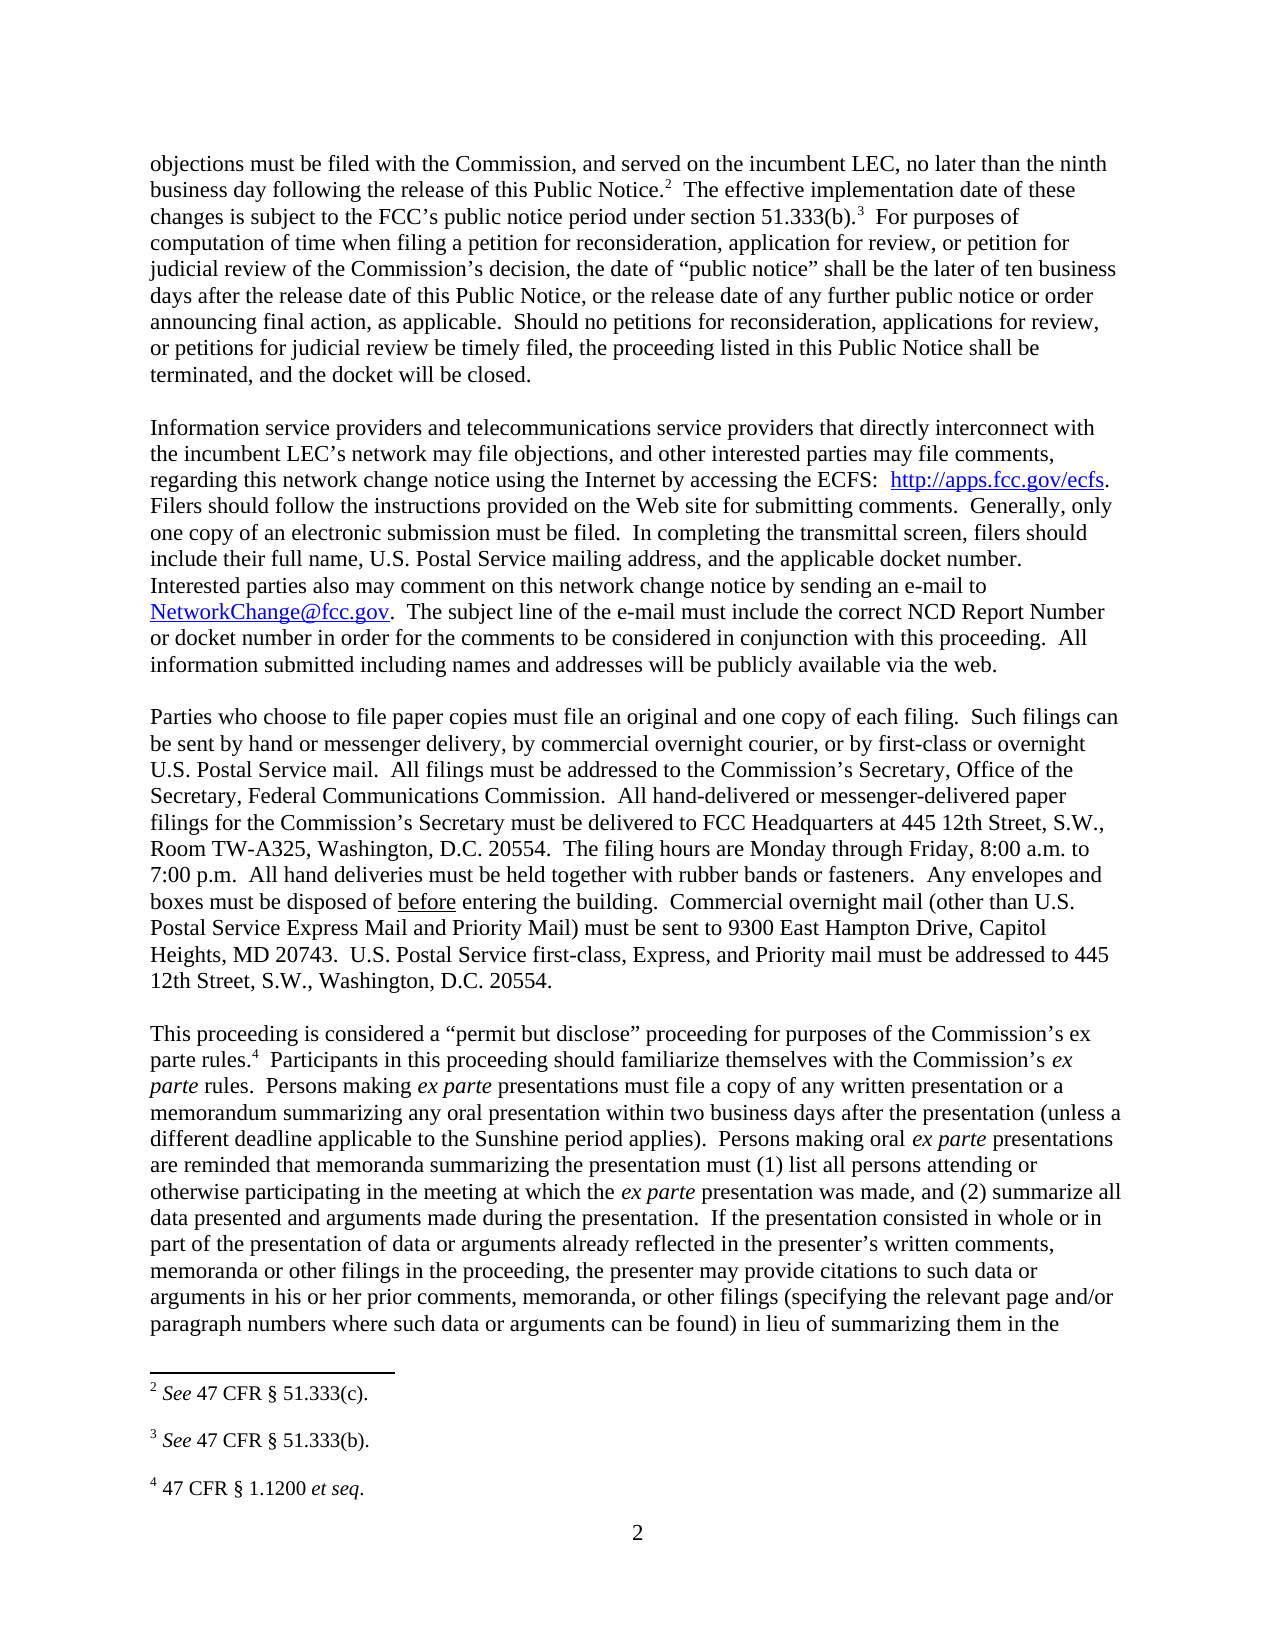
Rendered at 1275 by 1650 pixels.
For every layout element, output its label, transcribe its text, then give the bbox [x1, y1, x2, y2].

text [150, 1020, 1125, 1336]
text Parties who choose to file paper copies must file an original and one copy of each filing. Such filings can be sent by hand or messenger delivery, by commercial overnight courier, or by first-class or overnight U.S. Postal Service mail. All filings must be addressed to the Commission’s Secretary, Office of the Secretary, Federal Communications Commission. All hand-delivered or messenger-delivered paper filings for the Commission’s Secretary must be delivered to FCC Headquarters at 445 12th Street, S.W., Room TW-A325, Washington, D.C. 20554. The filing hours are Monday through Friday, 8:00 a.m. to 7:00 p.m. All hand deliveries must be held together with rubber bands or fasteners. Any envelopes and boxes must be disposed of before entering the building. Commercial overnight mail (other than U.S. Postal Service Express Mail and Priority Mail) must be sent to 9300 East Hampton Drive, Capitol Heights, MD 20743. U.S. Postal Service first-class, Express, and Priority mail must be addressed to 445 12th Street, S.W., Washington, D.C. 20554. [150, 703, 1125, 993]
text Information service providers and telecommunications service providers that directly interconnect with the incumbent LEC’s network may file objections, and other interested parties may file comments, regarding this network change notice using the Internet by accessing the ECFS: http://apps.fcc.gov/ecfs. Filers should follow the instructions provided on the Web site for submitting comments. Generally, only one copy of an electronic submission must be filed. In completing the transmittal screen, filers should include their full name, U.S. Postal Service mailing address, and the applicable docket number. Interested parties also may comment on this network change notice by sending an e-mail to NetworkChange@fcc.gov. The subject line of the e-mail must include the correct NCD Report Number or docket number in order for the comments to be considered in conjunction with this proceeding. All information submitted including names and addresses will be publicly available via the web. [150, 413, 1125, 677]
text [150, 150, 1125, 387]
